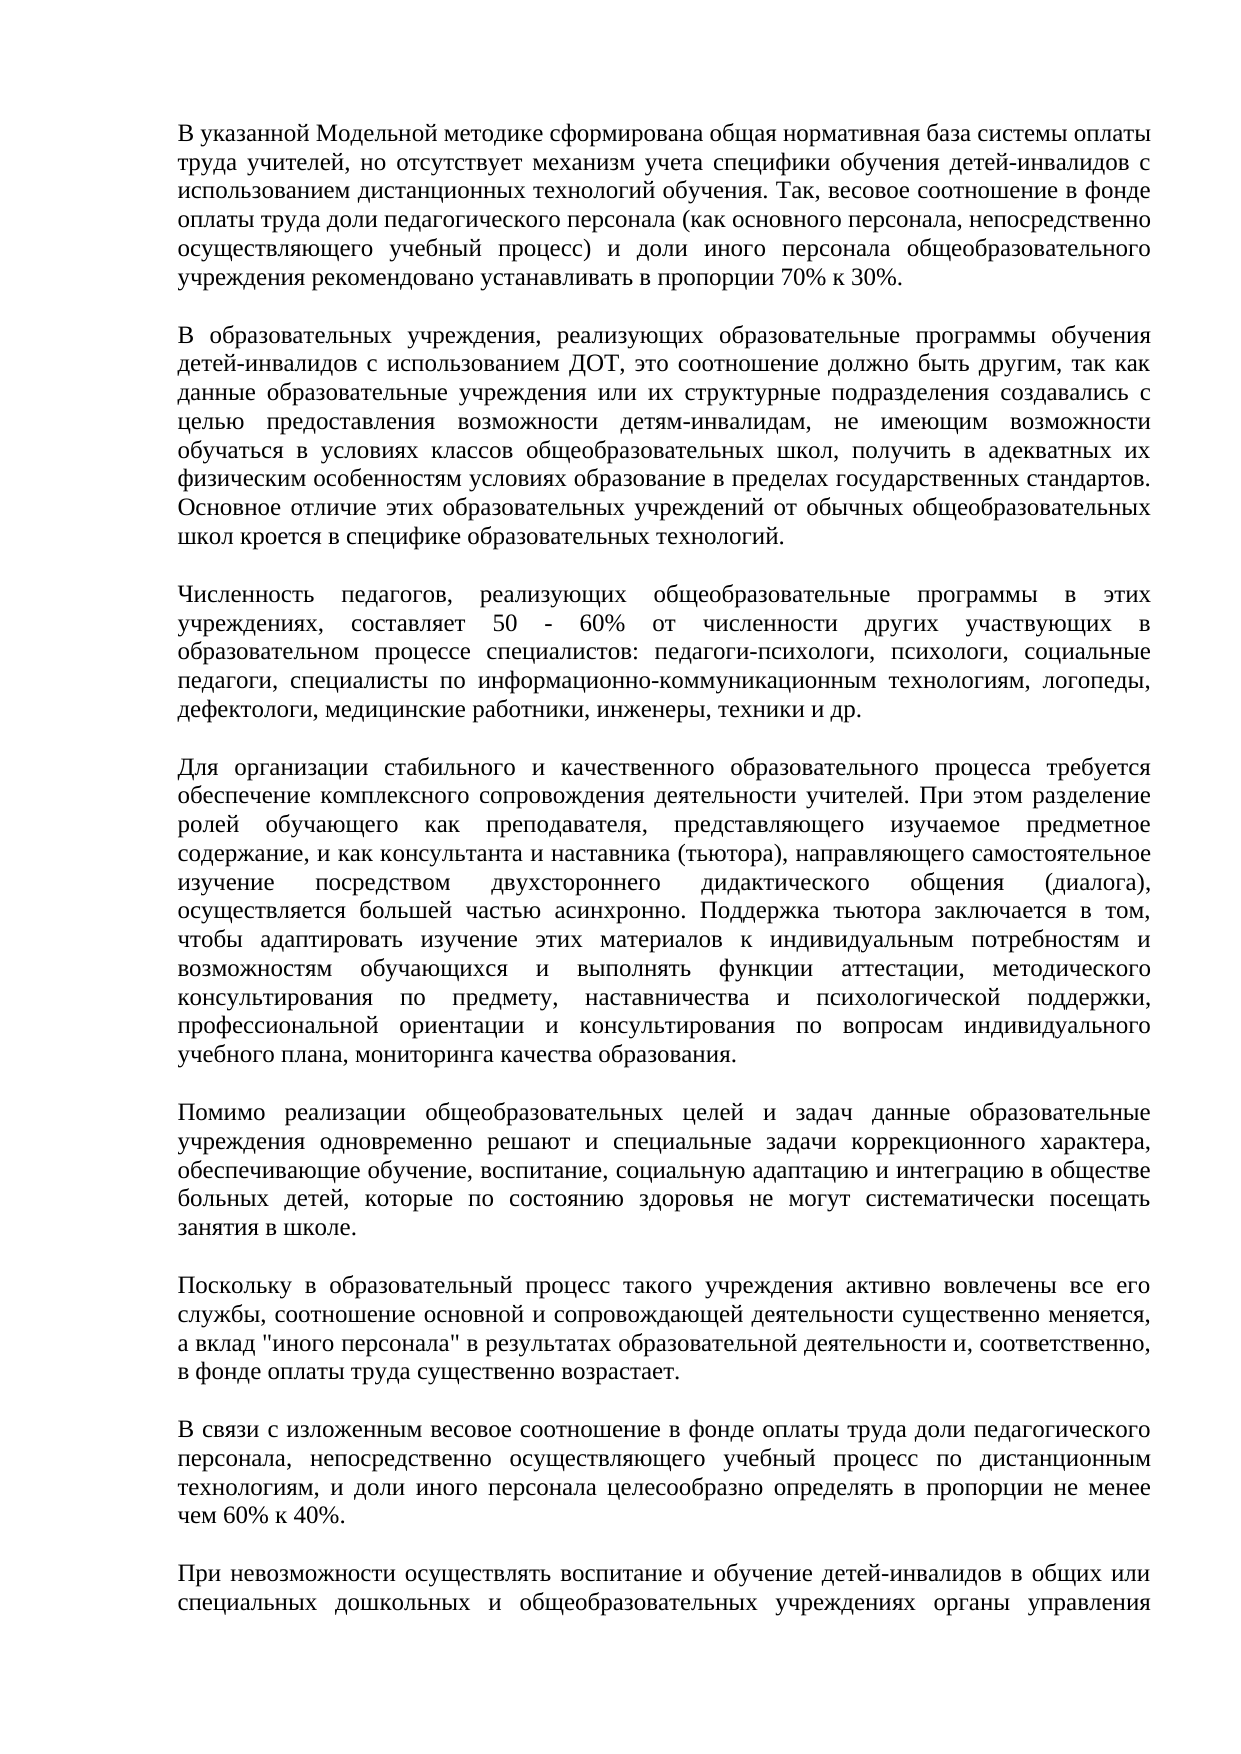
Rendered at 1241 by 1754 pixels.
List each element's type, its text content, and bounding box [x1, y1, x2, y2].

text В указанной Модельной методике сформирована общая нормативная база системы оплаты труда учителей, но отсутствует механизм учета специфики обучения детей-инвалидов с использованием дистанционных технологий обучения. Так, весовое соотношение в фонде оплаты труда доли педагогического персонала (как основного персонала, непосредственно осуществляющего учебный процесс) и доли иного персонала общеобразовательного учреждения рекомендовано устанавливать в пропорции 70% к 30%. [177, 118, 1152, 291]
text Для организации стабильного и качественного образовательного процесса требуется обеспечение комплексного сопровождения деятельности учителей. При этом разделение ролей обучающего как преподавателя, представляющего изучаемое предметное содержание, и как консультанта и наставника (тьютора), направляющего самостоятельное изучение посредством двухстороннего дидактического общения (диалога), осуществляется большей частью асинхронно. Поддержка тьютора заключается в том, чтобы адаптировать изучение этих материалов к индивидуальным потребностям и возможностям обучающихся и выполнять функции аттестации, методического консультирования по предмету, наставничества и психологической поддержки, профессиональной ориентации и консультирования по вопросам индивидуального учебного плана, мониторинга качества образования. [177, 752, 1152, 1068]
text Помимо реализации общеобразовательных целей и задач данные образовательные учреждения одновременно решают и специальные задачи коррекционного характера, обеспечивающие обучение, воспитание, социальную адаптацию и интеграцию в обществе больных детей, которые по состоянию здоровья не могут систематически посещать занятия в школе. [177, 1097, 1152, 1241]
text В связи с изложенным весовое соотношение в фонде оплаты труда доли педагогического персонала, непосредственно осуществляющего учебный процесс по дистанционным технологиям, и доли иного персонала целесообразно определять в пропорции не менее чем 60% к 40%. [177, 1414, 1152, 1529]
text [177, 1558, 1152, 1616]
text В образовательных учреждения, реализующих образовательные программы обучения детей-инвалидов с использованием ДОТ, это соотношение должно быть другим, так как данные образовательные учреждения или их структурные подразделения создавались с целью предоставления возможности детям-инвалидам, не имеющим возможности обучаться в условиях классов общеобразовательных школ, получить в адекватных их физическим особенностям условиях образование в пределах государственных стандартов. Основное отличие этих образовательных учреждений от обычных общеобразовательных школ кроется в специфике образовательных технологий. [177, 320, 1152, 550]
text Численность педагогов, реализующих общеобразовательные программы в этих учреждениях, составляет 50 - 60% от численности других участвующих в образовательном процессе специалистов: педагоги-психологи, психологи, социальные педагоги, специалисты по информационно-коммуникационным технологиям, логопеды, дефектологи, медицинские работники, инженеры, техники и др. [177, 579, 1152, 723]
text Поскольку в образовательный процесс такого учреждения активно вовлечены все его службы, соотношение основной и сопровождающей деятельности существенно меняется, а вклад "иного персонала" в результатах образовательной деятельности и, соответственно, в фонде оплаты труда существенно возрастает. [177, 1270, 1152, 1385]
